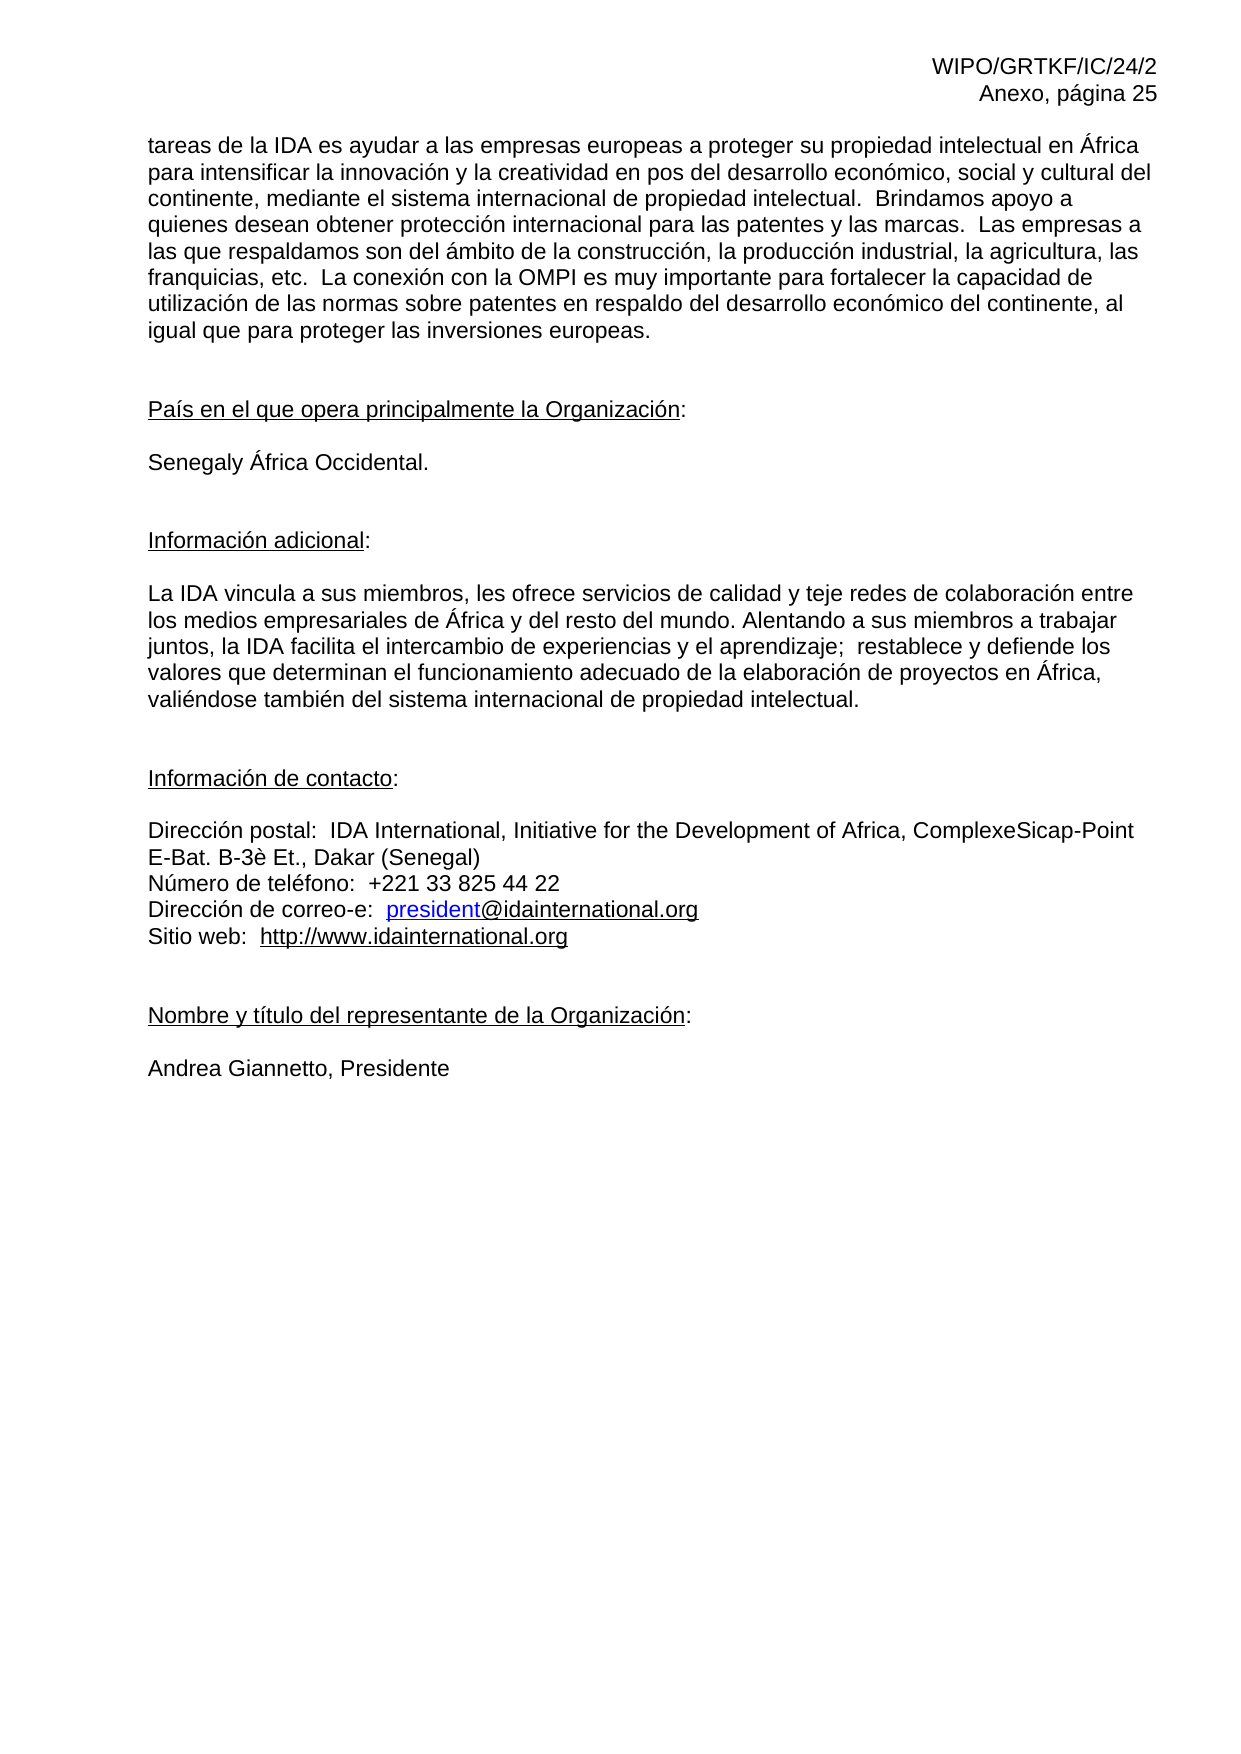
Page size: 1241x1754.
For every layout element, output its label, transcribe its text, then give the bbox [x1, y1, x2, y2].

text Dirección postal: IDA International, Initiative for the Development of Africa, ComplexeSicap-Point E-Bat. B-3è Et., Dakar (Senegal) [148, 817, 1157, 870]
text Dirección de correo-e: president@idainternational.org [148, 896, 1157, 923]
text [148, 132, 1157, 343]
text Senegaly África Occidental. [148, 448, 1157, 475]
text Información de contacto: [148, 765, 1157, 791]
text Información adicional: [148, 527, 1157, 554]
text Número de teléfono: +221 33 825 44 22 [148, 870, 1157, 896]
text Andrea Giannetto, Presidente [148, 1054, 1157, 1081]
text País en el que opera principalmente la Organización: [148, 396, 1157, 422]
text Nombre y título del representante de la Organización: [148, 1002, 1157, 1028]
text La IDA vincula a sus miembros, les ofrece servicios de calidad y teje redes de colaboración entre los medios empresariales de África y del resto del mundo. Alentando a sus miembros a trabajar juntos, la IDA facilita el intercambio de experiencias y el aprendizaje; restablece y defiende los valores que determinan el funcionamiento adecuado de la elaboración de proyectos en África, valiéndose también del sistema internacional de propiedad intelectual. [148, 580, 1157, 712]
text Sitio web: http://www.idainternational.org [148, 923, 1157, 949]
